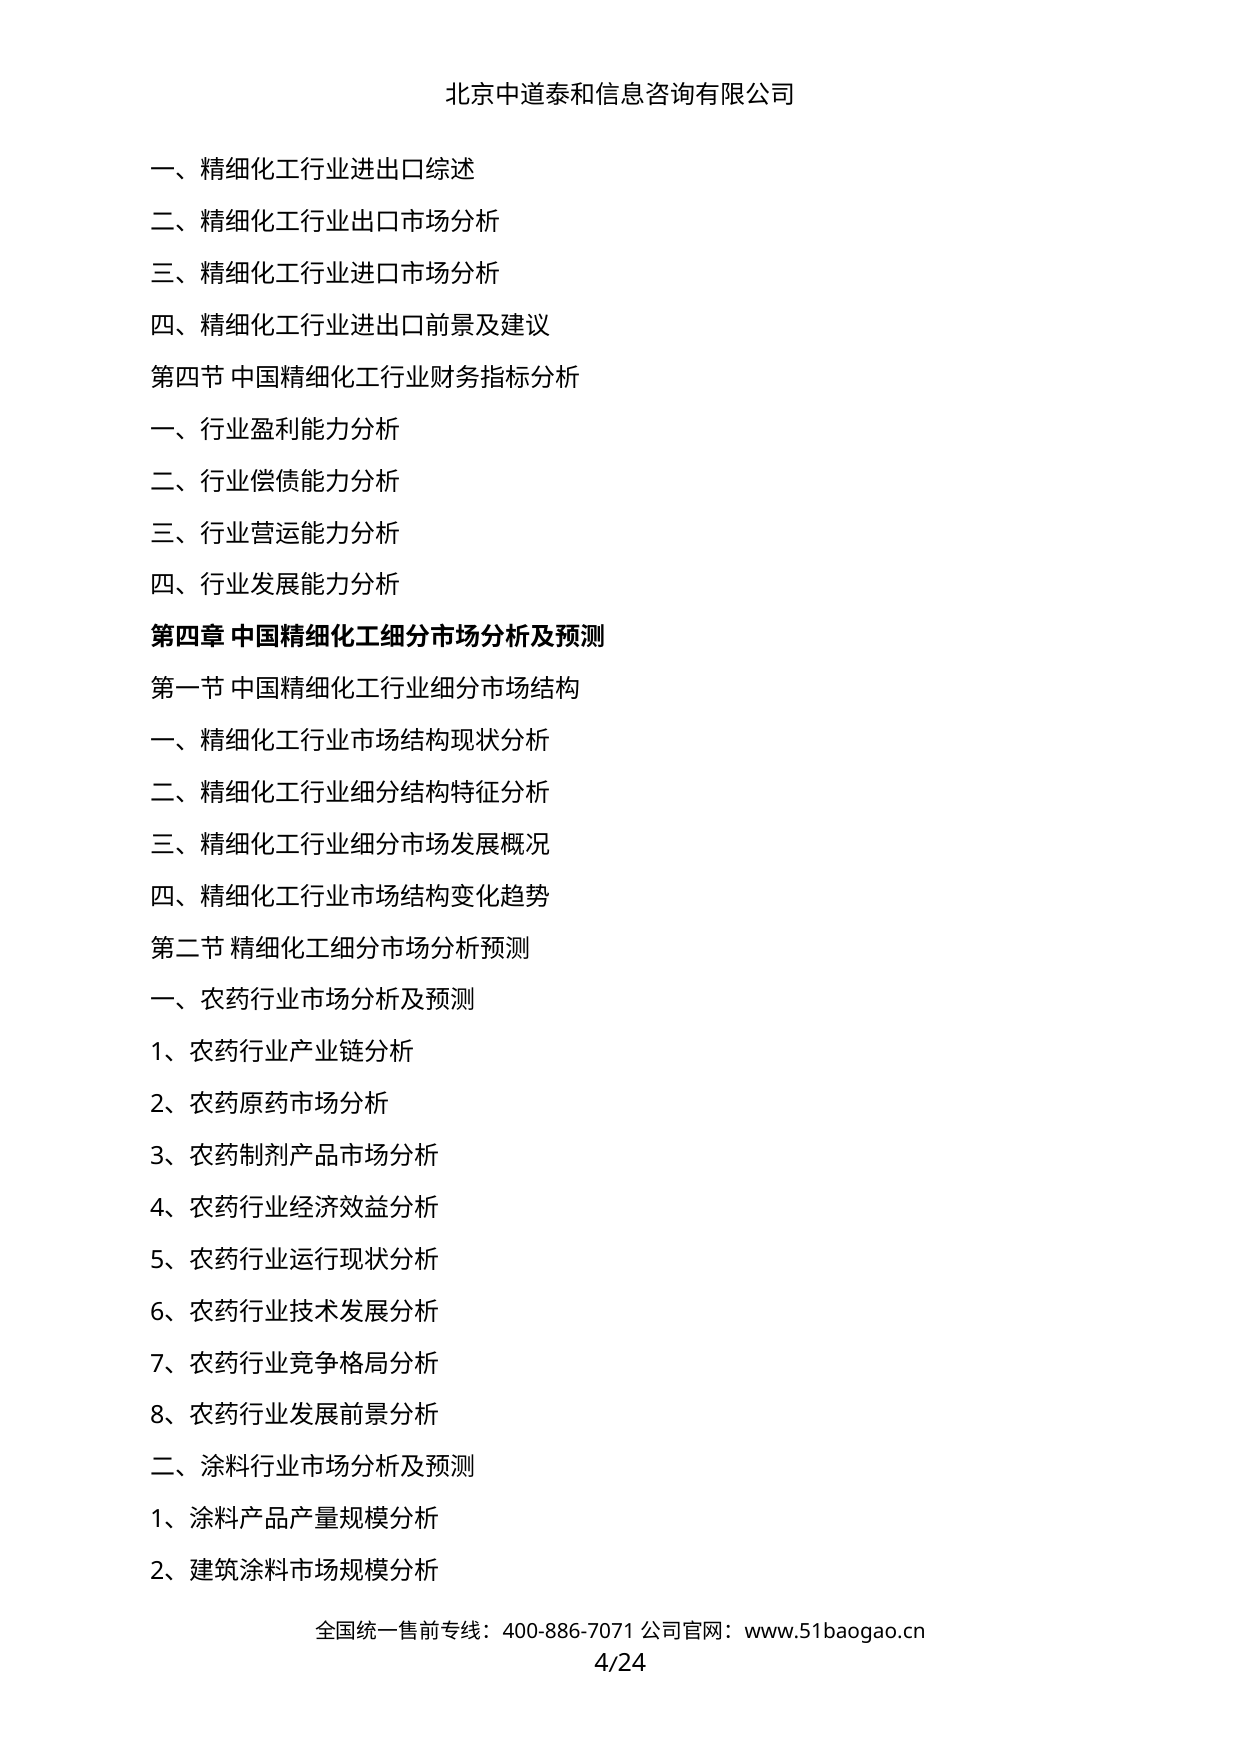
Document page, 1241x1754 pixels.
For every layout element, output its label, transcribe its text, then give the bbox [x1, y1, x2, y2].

text 7、农药行业竞争格局分析 [150, 1343, 1090, 1379]
text 第一节 中国精细化工行业细分市场结构 [150, 669, 1090, 705]
text 1、农药行业产业链分析 [150, 1032, 1090, 1068]
text 3、农药制剂产品市场分析 [150, 1136, 1090, 1172]
text 一、精细化工行业市场结构现状分析 [150, 721, 1090, 757]
text 6、农药行业技术发展分析 [150, 1291, 1090, 1327]
text 一、农药行业市场分析及预测 [150, 980, 1090, 1016]
text 二、精细化工行业细分结构特征分析 [150, 772, 1090, 809]
text 二、行业偿债能力分析 [150, 461, 1090, 497]
text 二、涂料行业市场分析及预测 [150, 1447, 1090, 1483]
text 一、行业盈利能力分析 [150, 409, 1090, 446]
text 三、精细化工行业细分市场发展概况 [150, 824, 1090, 861]
text 4、农药行业经济效益分析 [150, 1187, 1090, 1224]
text 第四章 中国精细化工细分市场分析及预测 [150, 617, 1090, 653]
text 2、农药原药市场分析 [150, 1084, 1090, 1120]
text 8、农药行业发展前景分析 [150, 1395, 1090, 1431]
text 四、行业发展能力分析 [150, 565, 1090, 601]
text 四、精细化工行业市场结构变化趋势 [150, 876, 1090, 912]
text 2、建筑涂料市场规模分析 [150, 1551, 1090, 1587]
text 第四节 中国精细化工行业财务指标分析 [150, 357, 1090, 394]
text 三、精细化工行业进口市场分析 [150, 254, 1090, 290]
text 1、涂料产品产量规模分析 [150, 1499, 1090, 1535]
text 一、精细化工行业进出口综述 [150, 150, 1090, 186]
text 三、行业营运能力分析 [150, 513, 1090, 549]
text 第二节 精细化工细分市场分析预测 [150, 928, 1090, 964]
text 5、农药行业运行现状分析 [150, 1239, 1090, 1276]
text 四、精细化工行业进出口前景及建议 [150, 306, 1090, 342]
text 二、精细化工行业出口市场分析 [150, 202, 1090, 238]
